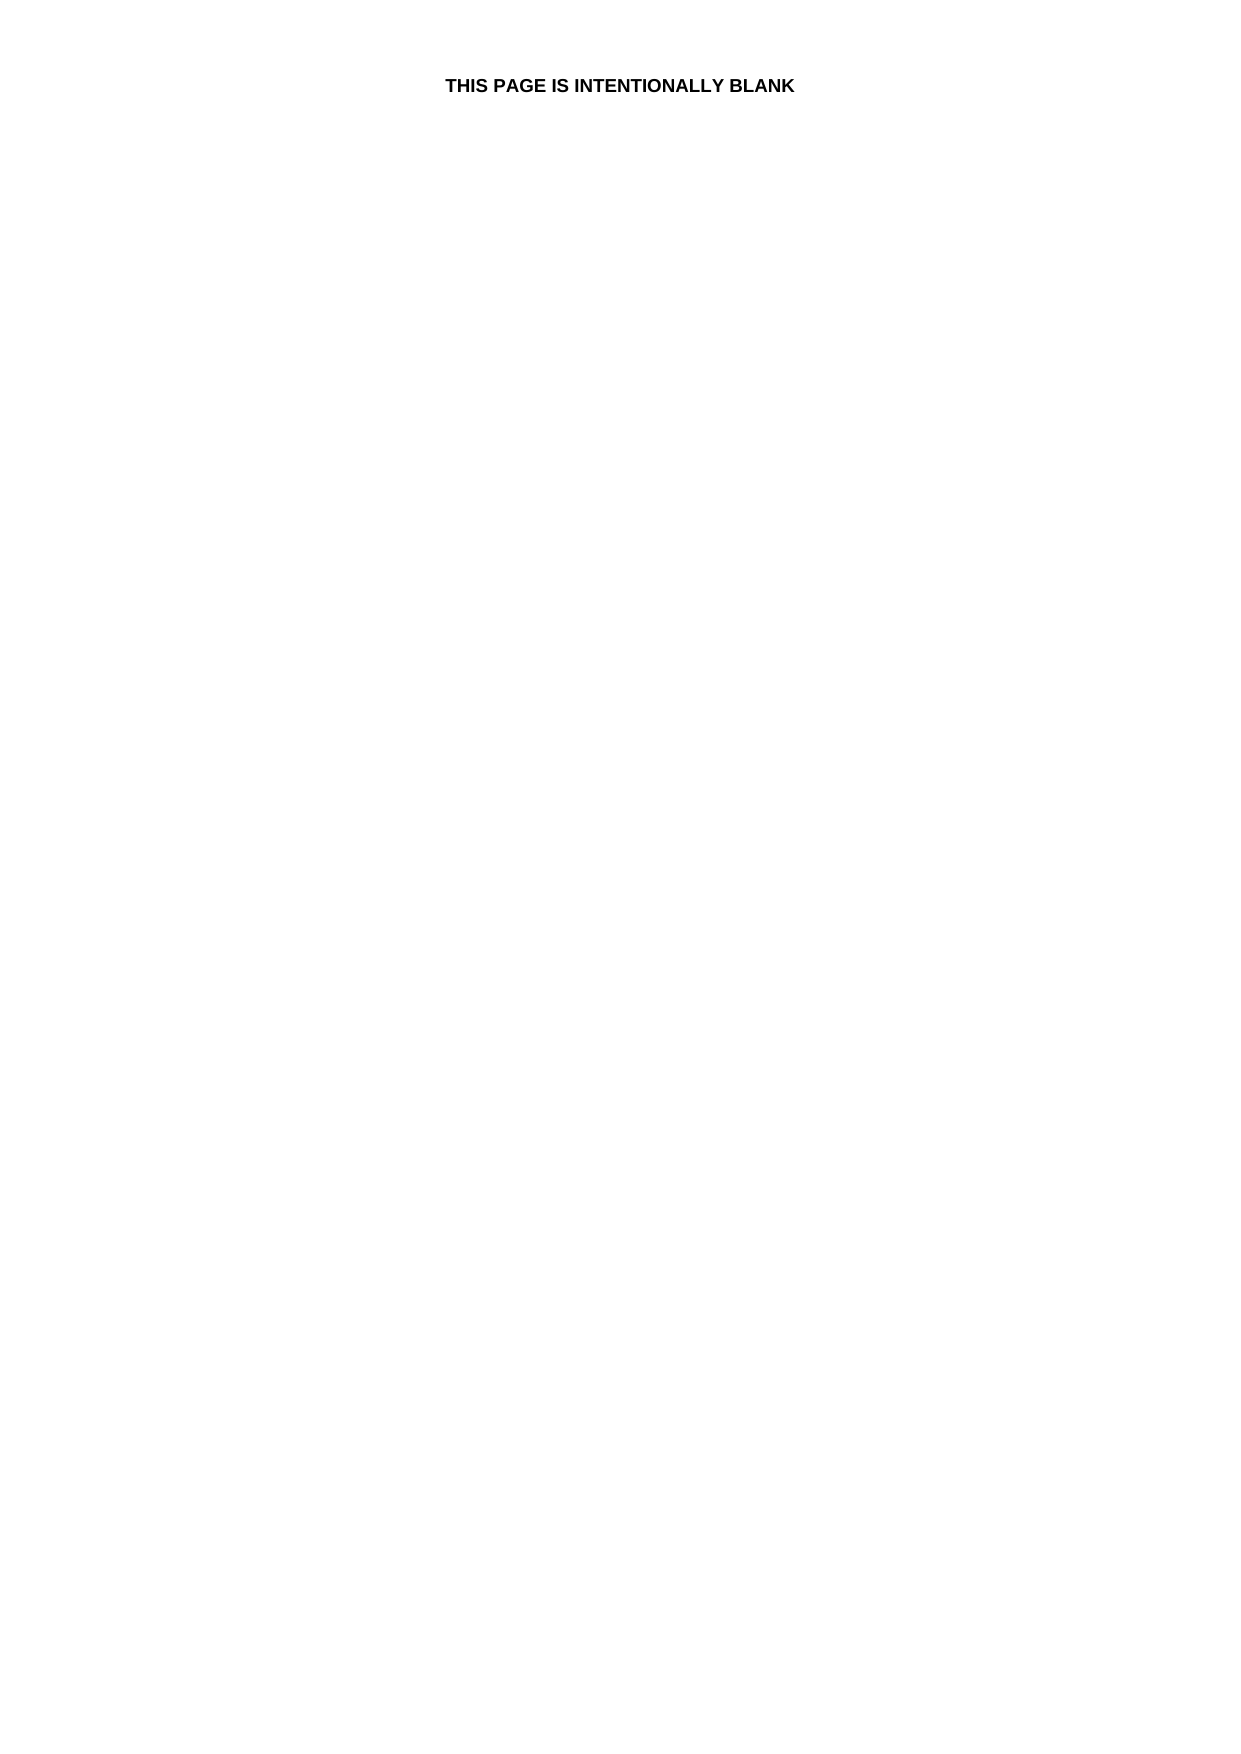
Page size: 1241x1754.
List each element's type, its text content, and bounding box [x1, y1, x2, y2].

text THIS PAGE IS INTENTIONALLY BLANK [60, 75, 1180, 97]
